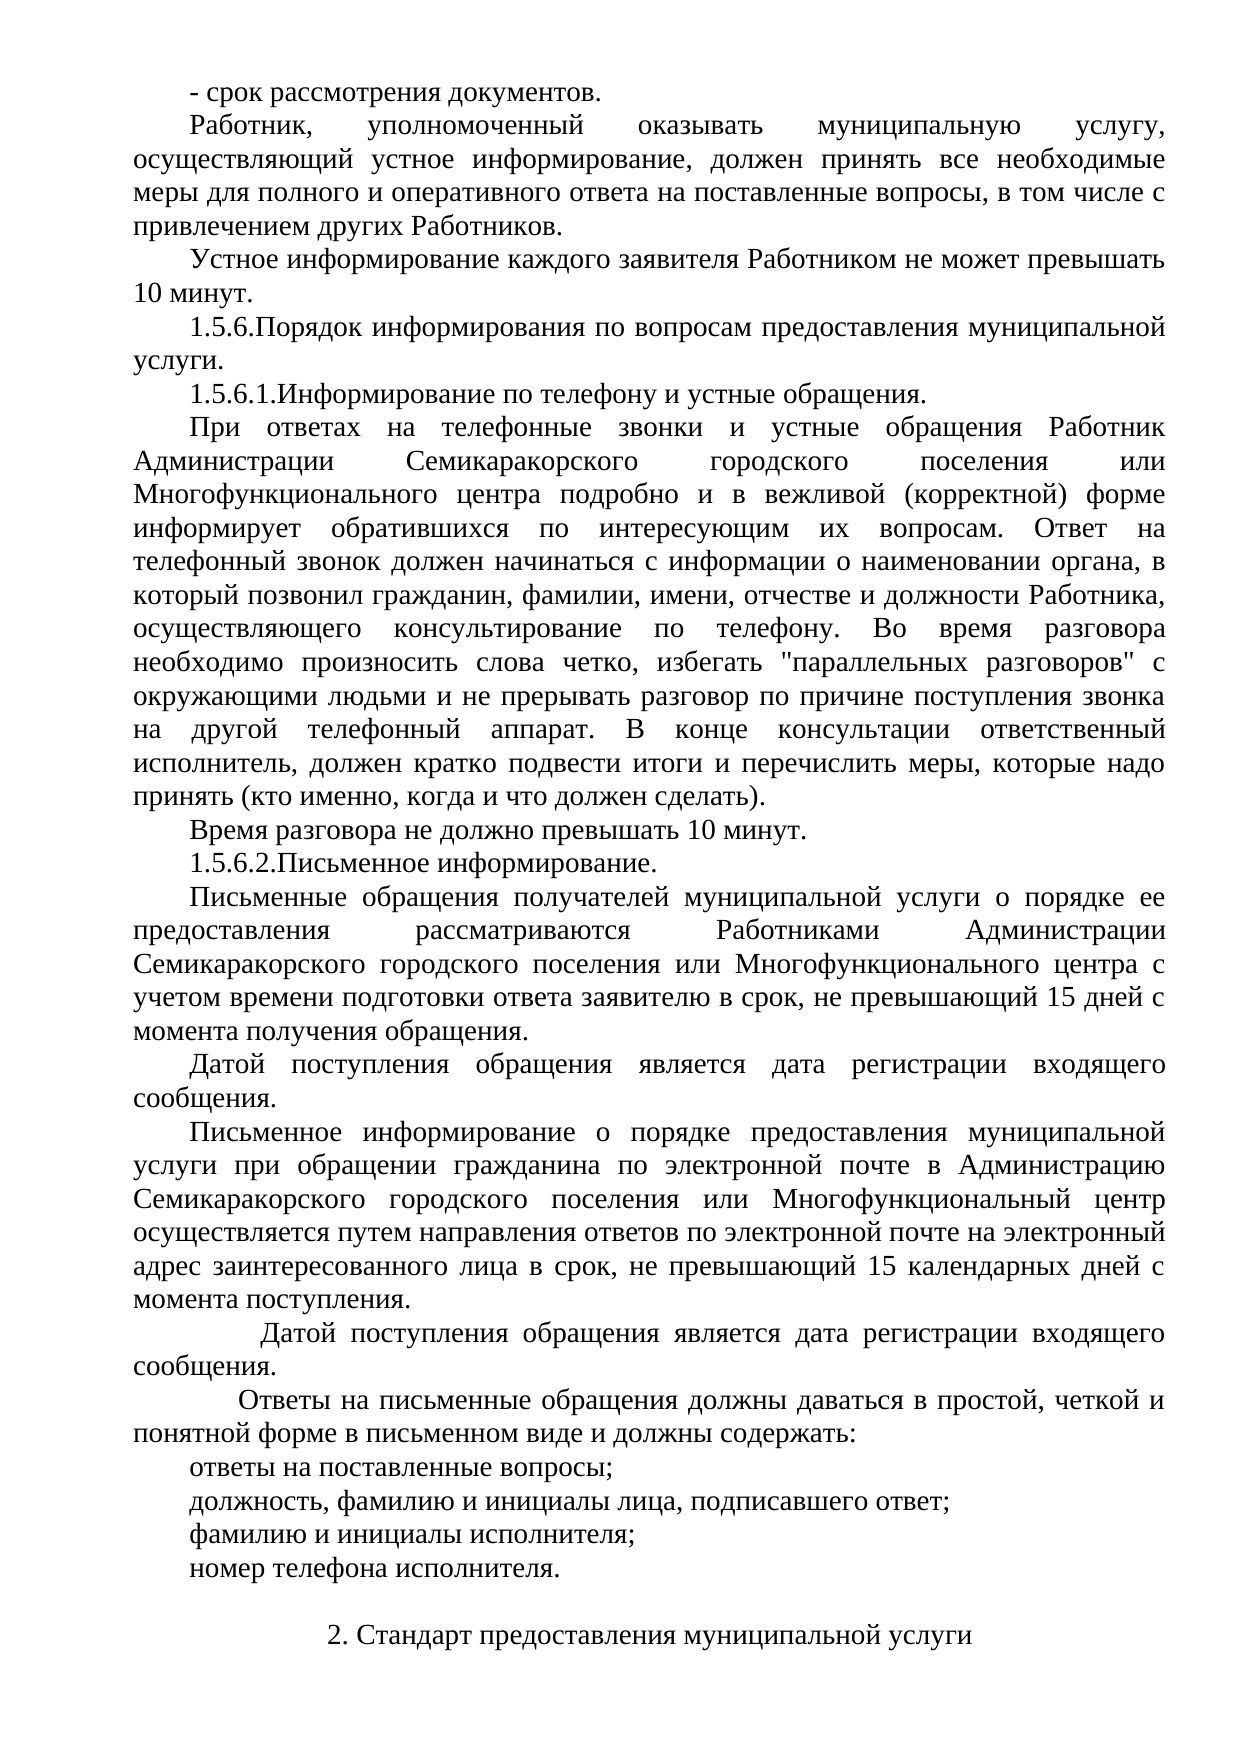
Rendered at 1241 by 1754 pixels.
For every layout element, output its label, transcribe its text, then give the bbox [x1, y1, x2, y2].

text - срок рассмотрения документов. [133, 74, 1167, 107]
text Датой поступления обращения является дата регистрации входящего сообщения. [133, 1315, 1167, 1382]
text 2. Стандарт предоставления муниципальной услуги [133, 1617, 1167, 1650]
text Устное информирование каждого заявителя Работником не может превышать 10 минут. [133, 242, 1167, 309]
text При ответах на телефонные звонки и устные обращения Работник Администрации Семикаракорского городского поселения или Многофункционального центра подробно и в вежливой (корректной) форме информирует обратившихся по интересующим их вопросам. Ответ на телефонный звонок должен начинаться с информации о наименовании органа, в который позвонил гражданин, фамилии, имени, отчестве и должности Работника, осуществляющего консультирование по телефону. Во время разговора необходимо произносить слова четко, избегать "параллельных разговоров" с окружающими людьми и не прерывать разговор по причине поступления звонка на другой телефонный аппарат. В конце консультации ответственный исполнитель, должен кратко подвести итоги и перечислить меры, которые надо принять (кто именно, когда и что должен сделать). [133, 409, 1167, 812]
text Работник, уполномоченный оказывать муниципальную услугу, осуществляющий устное информирование, должен принять все необходимые меры для полного и оперативного ответа на поставленные вопросы, в том числе с привлечением других Работников. [133, 107, 1167, 242]
text ответы на поставленные вопросы; [133, 1449, 1167, 1483]
text номер телефона исполнителя. [133, 1550, 1167, 1583]
text фамилию и инициалы исполнителя; [133, 1516, 1167, 1550]
text Письменные обращения получателей муниципальной услуги о порядке ее предоставления рассматриваются Работниками Администрации Семикаракорского городского поселения или Многофункционального центра с учетом времени подготовки ответа заявителю в срок, не превышающий 15 дней с момента получения обращения. [133, 879, 1167, 1047]
text Письменное информирование о порядке предоставления муниципальной услуги при обращении гражданина по электронной почте в Администрацию Семикаракорского городского поселения или Многофункциональный центр осуществляется путем направления ответов по электронной почте на электронный адрес заинтересованного лица в срок, не превышающий 15 календарных дней с момента поступления. [133, 1114, 1167, 1315]
text Время разговора не должно превышать 10 минут. [133, 812, 1167, 845]
text Датой поступления обращения является дата регистрации входящего сообщения. [133, 1047, 1167, 1114]
text 1.5.6.2.Письменное информирование. [133, 845, 1167, 879]
text Ответы на письменные обращения должны даваться в простой, четкой и понятной форме в письменном виде и должны содержать: [133, 1382, 1167, 1449]
text должность, фамилию и инициалы лица, подписавшего ответ; [133, 1483, 1167, 1516]
text 1.5.6.Порядок информирования по вопросам предоставления муниципальной услуги. [133, 309, 1167, 376]
text 1.5.6.1.Информирование по телефону и устные обращения. [133, 376, 1167, 409]
